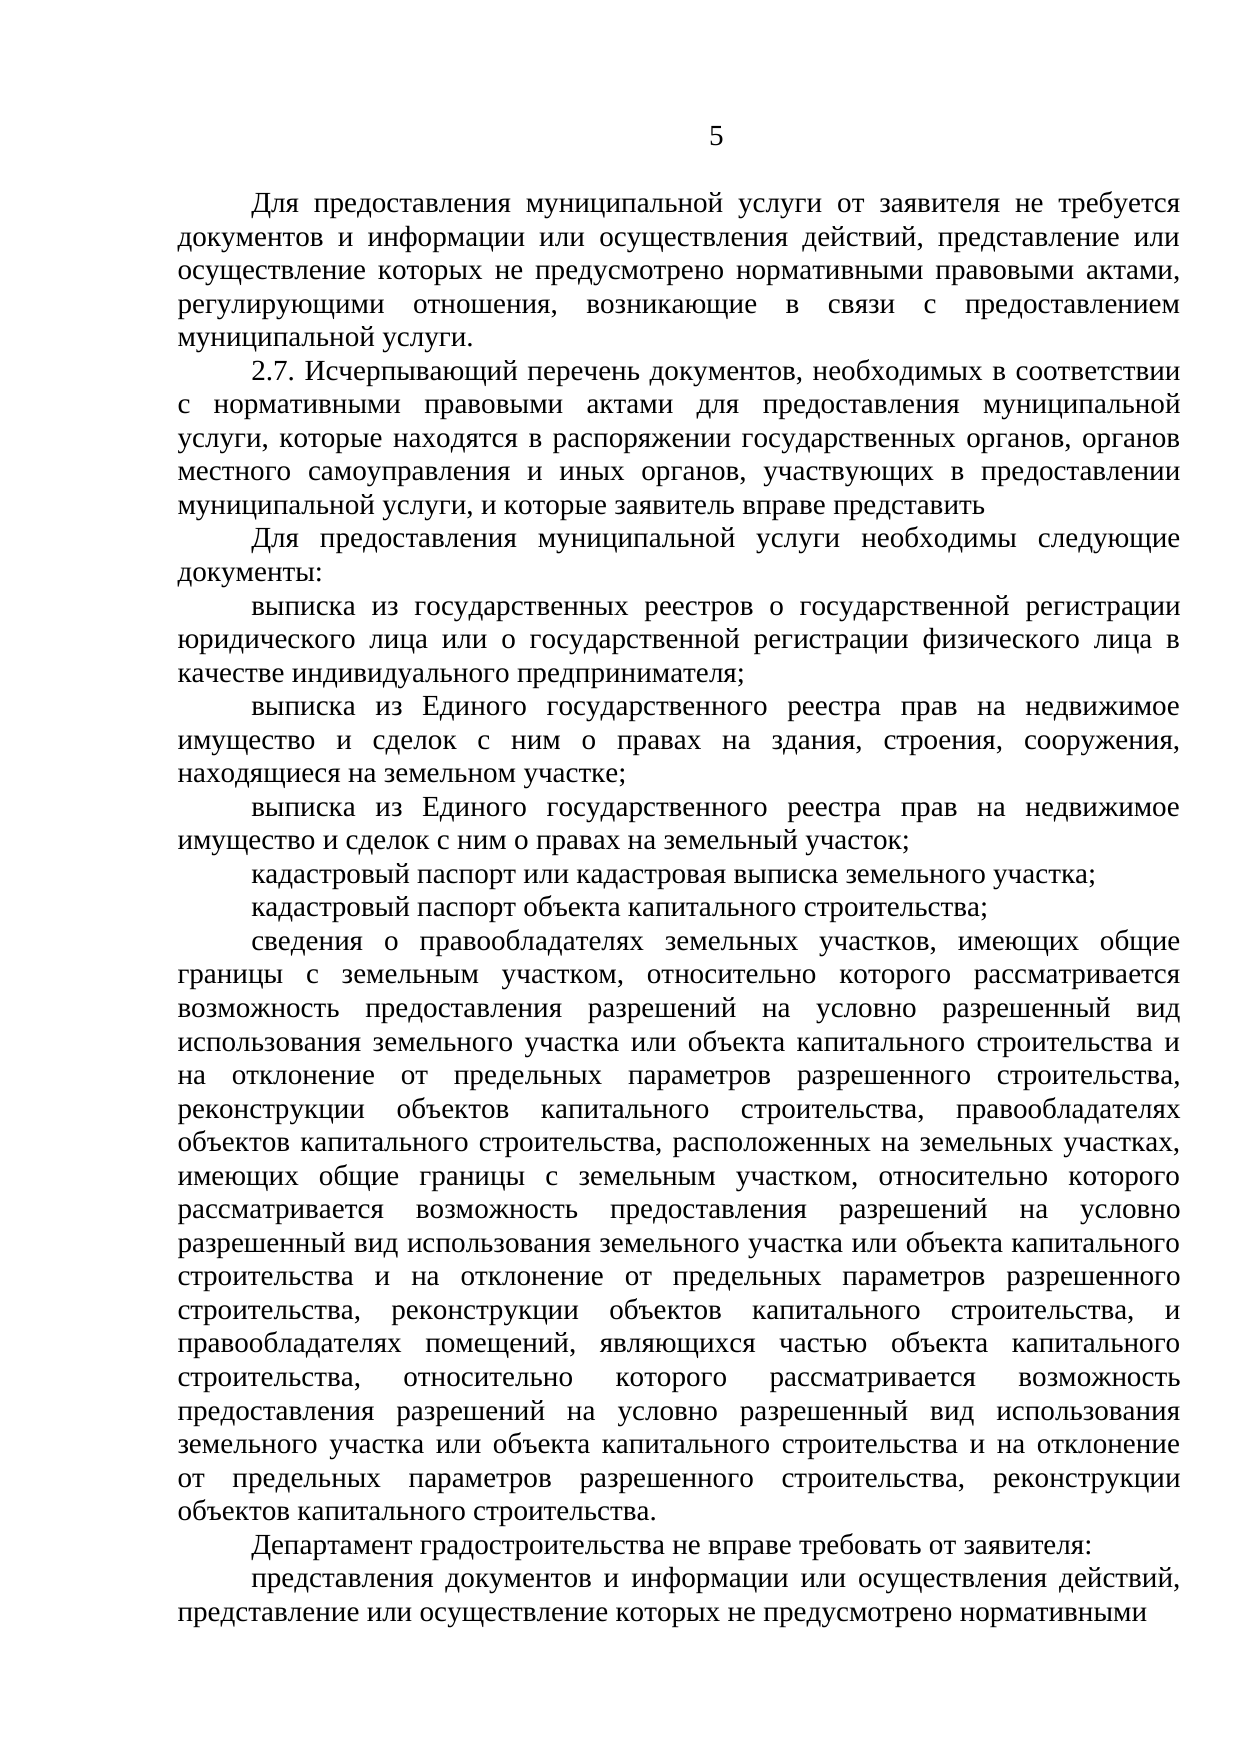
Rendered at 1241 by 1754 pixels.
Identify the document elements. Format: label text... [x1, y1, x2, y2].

text выписка из государственных реестров о государственной регистрации юридического лица или о государственной регистрации физического лица в качестве индивидуального предпринимателя; [177, 588, 1181, 688]
text Департамент градостроительства не вправе требовать от заявителя: [177, 1527, 1181, 1560]
text 2.7. Исчерпывающий перечень документов, необходимых в соответствии с нормативными правовыми актами для предоставления муниципальной услуги, которые находятся в распоряжении государственных органов, органов местного самоуправления и иных органов, участвующих в предоставлении муниципальной услуги, и которые заявитель вправе представить [177, 353, 1181, 521]
text выписка из Единого государственного реестра прав на недвижимое имущество и сделок с ним о правах на земельный участок; [177, 789, 1181, 856]
text 5 [177, 118, 1181, 152]
text кадастровый паспорт или кадастровая выписка земельного участка; [177, 856, 1181, 889]
text представления документов и информации или осуществления действий, представление или осуществление которых не предусмотрено нормативными [177, 1560, 1181, 1627]
text Для предоставления муниципальной услуги необходимы следующие документы: [177, 521, 1181, 588]
text сведения о правообладателях земельных участков, имеющих общие границы с земельным участком, относительно которого рассматривается возможность предоставления разрешений на условно разрешенный вид использования земельного участка или объекта капитального строительства и на отклонение от предельных параметров разрешенного строительства, реконструкции объектов капитального строительства, правообладателях объектов капитального строительства, расположенных на земельных участках, имеющих общие границы с земельным участком, относительно которого рассматривается возможность предоставления разрешений на условно разрешенный вид использования земельного участка или объекта капитального строительства и на отклонение от предельных параметров разрешенного строительства, реконструкции объектов капитального строительства, и правообладателях помещений, являющихся частью объекта капитального строительства, относительно которого рассматривается возможность предоставления разрешений на условно разрешенный вид использования земельного участка или объекта капитального строительства и на отклонение от предельных параметров разрешенного строительства, реконструкции объектов капитального строительства. [177, 923, 1181, 1527]
text кадастровый паспорт объекта капитального строительства; [177, 889, 1181, 923]
text Для предоставления муниципальной услуги от заявителя не требуется документов и информации или осуществления действий, представление или осуществление которых не предусмотрено нормативными правовыми актами, регулирующими отношения, возникающие в связи с предоставлением муниципальной услуги. [177, 185, 1181, 353]
text выписка из Единого государственного реестра прав на недвижимое имущество и сделок с ним о правах на здания, строения, сооружения, находящиеся на земельном участке; [177, 688, 1181, 789]
